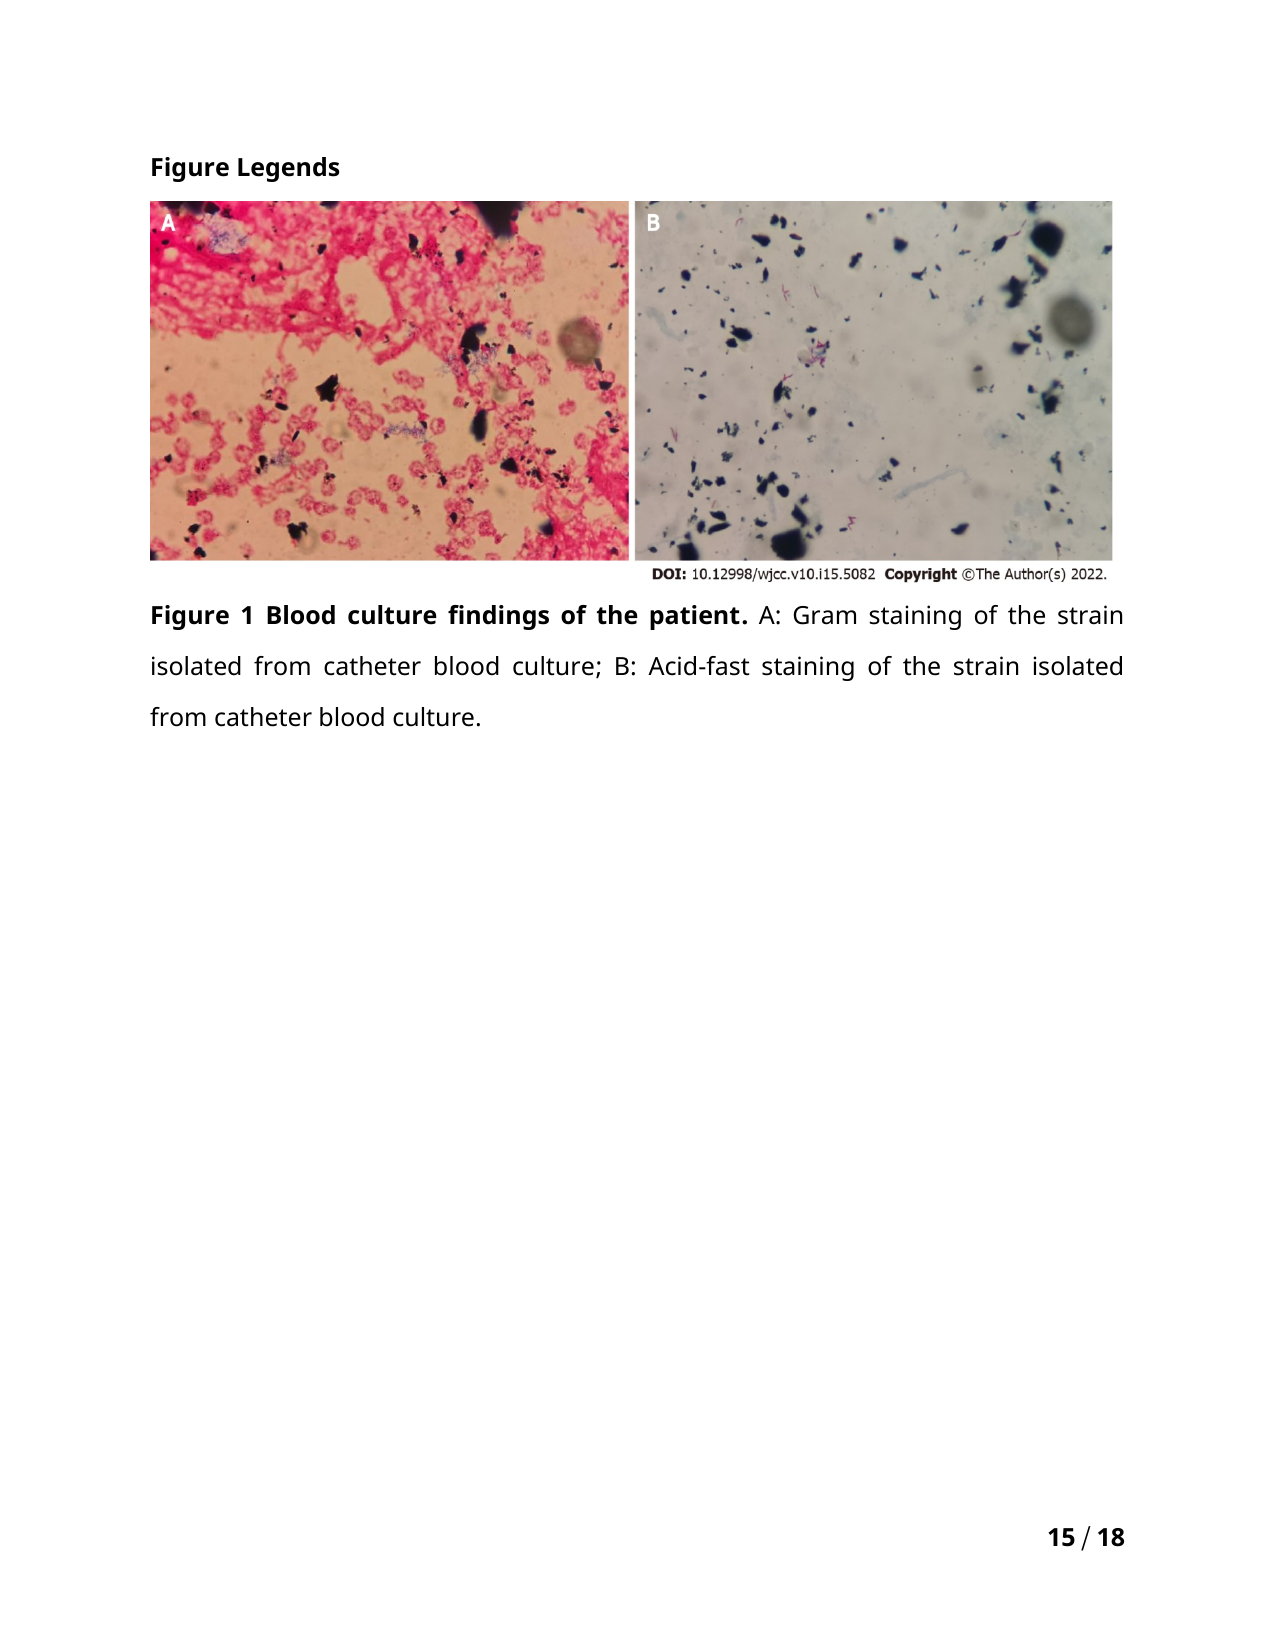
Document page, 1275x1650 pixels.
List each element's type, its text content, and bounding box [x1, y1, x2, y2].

text Figure 1 Blood culture findings of the patient. A: Gram staining of the strain isolated from catheter blood culture; B: Acid-fast staining of the strain isolated from catheter blood culture. [150, 598, 1125, 734]
text Figure Legends [150, 150, 1125, 184]
picture [150, 201, 1113, 584]
